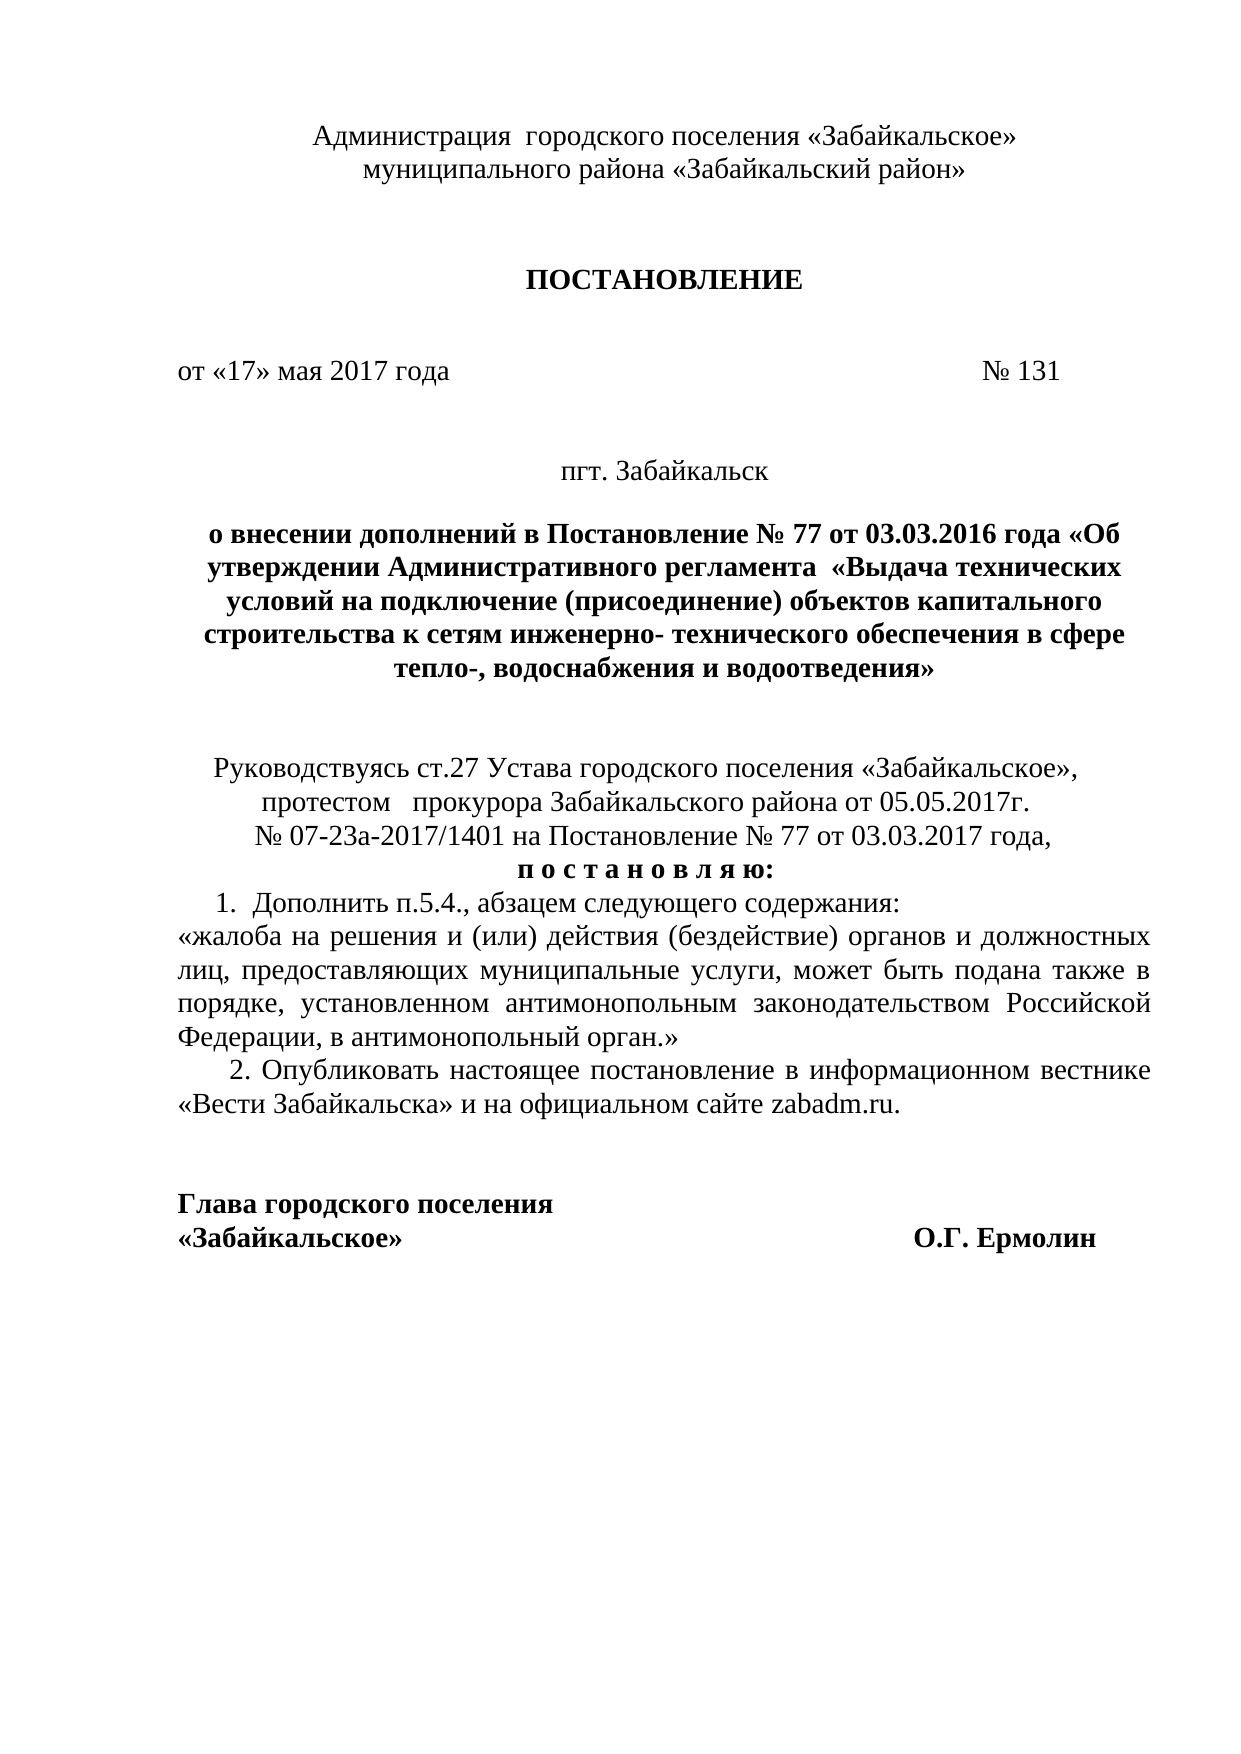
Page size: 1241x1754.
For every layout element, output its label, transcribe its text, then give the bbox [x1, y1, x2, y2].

text п о с т а н о в л я ю: [46, 851, 1152, 885]
text № 07-23а-2017/1401 на Постановление № 77 от 03.03.2017 года, [46, 818, 1152, 851]
text «жалоба на решения и (или) действия (бездействие) органов и должностных лиц, предоставляющих муниципальные услуги, может быть подана также в порядке, установленном антимонопольным законодательством Российской Федерации, в антимонопольный орган.» [177, 918, 1152, 1052]
text Руководствуясь ст.27 Устава городского поселения «Забайкальское», [46, 751, 1152, 784]
text «Забайкальское» О.Г. Ермолин [177, 1220, 1152, 1254]
text 2. Опубликовать настоящее постановление в информационном вестнике «Вести Забайкальска» и на официальном сайте zabadm.ru. [177, 1052, 1152, 1119]
text от «17» мая 2017 года № 131 [177, 353, 1152, 386]
text Глава городского поселения [177, 1187, 1152, 1220]
text протестом прокурора Забайкальского района от 05.05.2017г. [46, 784, 1152, 818]
text пгт. Забайкальск [177, 453, 1152, 487]
text муниципального района «Забайкальский район» [177, 152, 1152, 185]
list Дополнить п.5.4., абзацем следующего содержания: [215, 885, 1152, 918]
text ПОСТАНОВЛЕНИЕ [177, 262, 1152, 295]
text Администрация городского поселения «Забайкальское» [177, 118, 1152, 152]
text о внесении дополнений в Постановление № 77 от 03.03.2016 года «Об утверждении Административного регламента «Выдача технических условий на подключение (присоединение) объектов капитального строительства к сетям инженерно- технического обеспечения в сфере тепло-, водоснабжения и водоотведения» [177, 516, 1152, 683]
